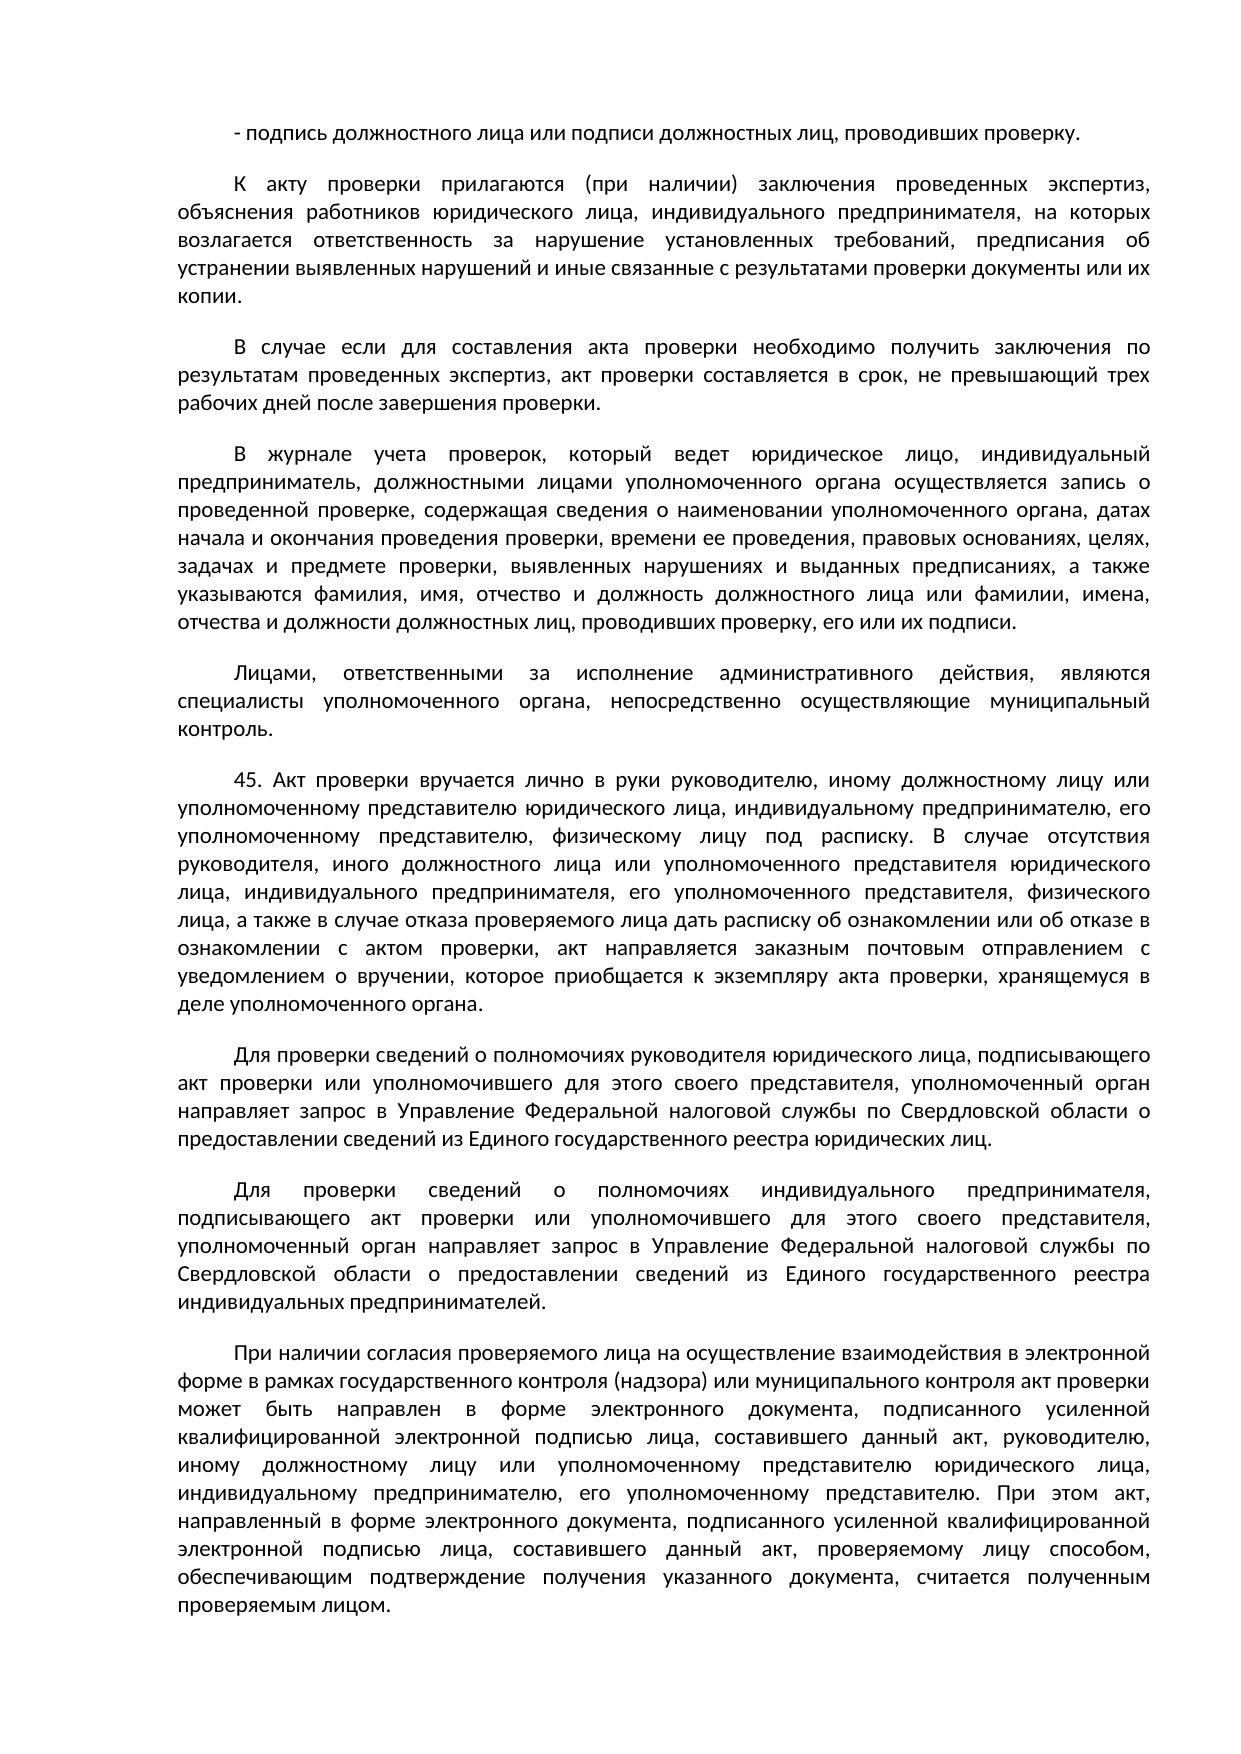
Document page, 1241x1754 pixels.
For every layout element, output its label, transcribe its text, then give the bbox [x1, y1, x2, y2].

text В случае если для составления акта проверки необходимо получить заключения по результатам проведенных экспертиз, акт проверки составляется в срок, не превышающий трех рабочих дней после завершения проверки. [177, 332, 1152, 416]
text В журнале учета проверок, который ведет юридическое лицо, индивидуальный предприниматель, должностными лицами уполномоченного органа осуществляется запись о проведенной проверке, содержащая сведения о наименовании уполномоченного органа, датах начала и окончания проведения проверки, времени ее проведения, правовых основаниях, целях, задачах и предмете проверки, выявленных нарушениях и выданных предписаниях, а также указываются фамилия, имя, отчество и должность должностного лица или фамилии, имена, отчества и должности должностных лиц, проводивших проверку, его или их подписи. [177, 439, 1152, 635]
text Лицами, ответственными за исполнение административного действия, являются специалисты уполномоченного органа, непосредственно осуществляющие муниципальный контроль. [177, 658, 1152, 742]
text При наличии согласия проверяемого лица на осуществление взаимодействия в электронной форме в рамках государственного контроля (надзора) или муниципального контроля акт проверки может быть направлен в форме электронного документа, подписанного усиленной квалифицированной электронной подписью лица, составившего данный акт, руководителю, иному должностному лицу или уполномоченному представителю юридического лица, индивидуальному предпринимателю, его уполномоченному представителю. При этом акт, направленный в форме электронного документа, подписанного усиленной квалифицированной электронной подписью лица, составившего данный акт, проверяемому лицу способом, обеспечивающим подтверждение получения указанного документа, считается полученным проверяемым лицом. [177, 1338, 1152, 1618]
text - подпись должностного лица или подписи должностных лиц, проводивших проверку. [177, 118, 1152, 146]
text Для проверки сведений о полномочиях руководителя юридического лица, подписывающего акт проверки или уполномочившего для этого своего представителя, уполномоченный орган направляет запрос в Управление Федеральной налоговой службы по Свердловской области о предоставлении сведений из Единого государственного реестра юридических лиц. [177, 1040, 1152, 1152]
text 45. Акт проверки вручается лично в руки руководителю, иному должностному лицу или уполномоченному представителю юридического лица, индивидуальному предпринимателю, его уполномоченному представителю, физическому лицу под расписку. В случае отсутствия руководителя, иного должностного лица или уполномоченного представителя юридического лица, индивидуального предпринимателя, его уполномоченного представителя, физического лица, а также в случае отказа проверяемого лица дать расписку об ознакомлении или об отказе в ознакомлении с актом проверки, акт направляется заказным почтовым отправлением с уведомлением о вручении, которое приобщается к экземпляру акта проверки, хранящемуся в деле уполномоченного органа. [177, 765, 1152, 1017]
text К акту проверки прилагаются (при наличии) заключения проведенных экспертиз, объяснения работников юридического лица, индивидуального предпринимателя, на которых возлагается ответственность за нарушение установленных требований, предписания об устранении выявленных нарушений и иные связанные с результатами проверки документы или их копии. [177, 169, 1152, 309]
text Для проверки сведений о полномочиях индивидуального предпринимателя, подписывающего акт проверки или уполномочившего для этого своего представителя, уполномоченный орган направляет запрос в Управление Федеральной налоговой службы по Свердловской области о предоставлении сведений из Единого государственного реестра индивидуальных предпринимателей. [177, 1175, 1152, 1315]
